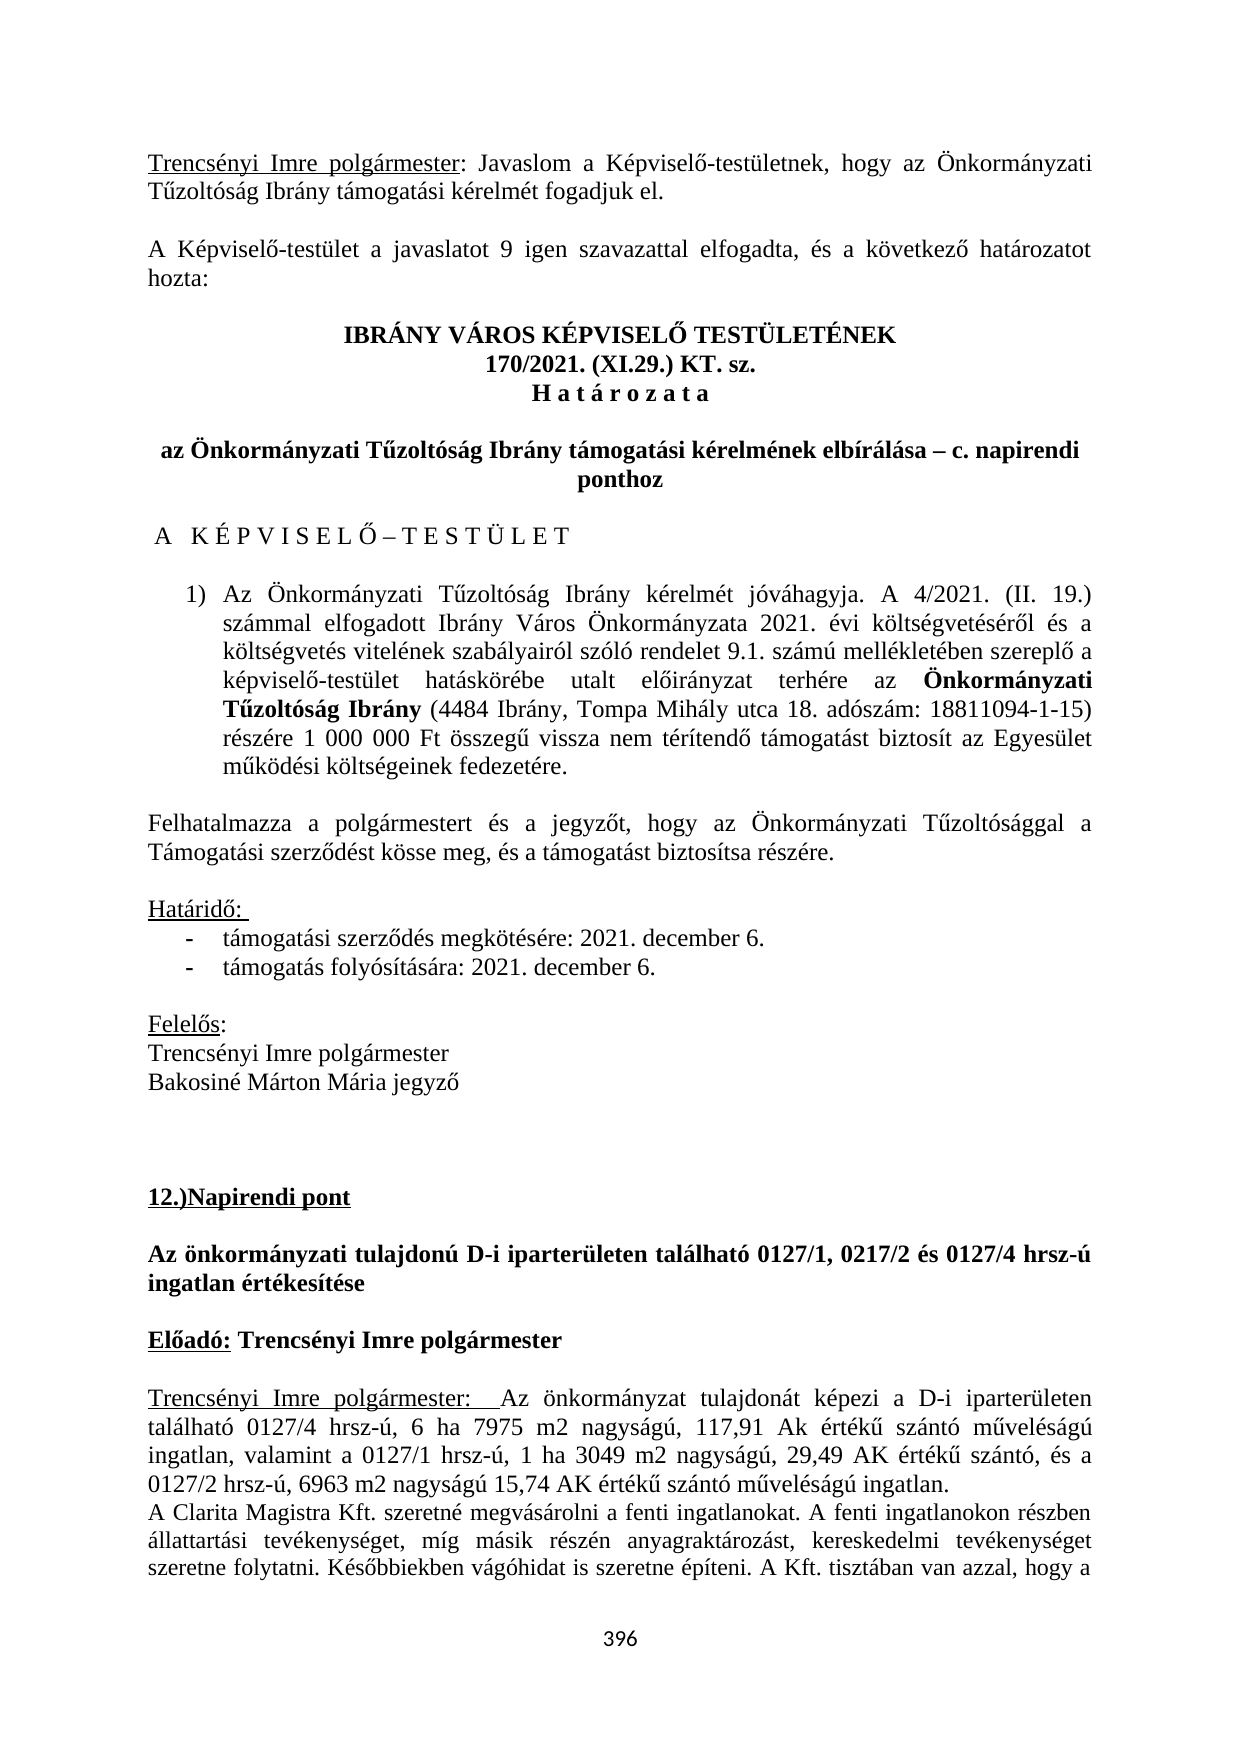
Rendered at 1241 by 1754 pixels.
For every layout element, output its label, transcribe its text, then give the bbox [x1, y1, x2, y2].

subtitle támogatás folyósítására: 2021. december 6. [185, 952, 1093, 981]
subtitle Határidő: [148, 894, 1093, 923]
subtitle Bakosiné Márton Mária jegyző [148, 1067, 1093, 1096]
text Trencsényi Imre polgármester: Javaslom a Képviselő-testületnek, hogy az Önkormányzati Tűzoltóság Ibrány támogatási kérelmét fogadjuk el. [148, 148, 1093, 205]
text A Képviselő-testület a javaslatot 9 igen szavazattal elfogadta, és a következő határozatot hozta: [148, 234, 1093, 291]
list Az Önkormányzati Tűzoltóság Ibrány kérelmét jóváhagyja. A 4/2021. (II. 19.) számmal elfogadott Ibrány Város Önkormányzata 2021. évi költségvetéséről és a költségvetés vitelének szabályairól szóló rendelet 9.1. számú mellékletében szereplő a képviselő-testület hatáskörébe utalt előirányzat terhére az Önkormányzati Tűzoltóság Ibrány (4484 Ibrány, Tompa Mihály utca 18. adószám: 18811094-1-15) részére 1 000 000 Ft összegű vissza nem térítendő támogatást biztosít az Egyesület működési költségeinek fedezetére. [185, 579, 1093, 780]
text H a t á r o z a t a [148, 378, 1093, 406]
text az Önkormányzati Tűzoltóság Ibrány támogatási kérelmének elbírálása – c. napirendi ponthoz [148, 435, 1093, 493]
subtitle támogatási szerződés megkötésére: 2021. december 6. [185, 923, 1093, 952]
text 170/2021. (XI.29.) KT. sz. [148, 349, 1093, 378]
text IBRÁNY VÁROS KÉPVISELŐ TESTÜLETÉNEK [148, 320, 1093, 349]
subtitle Trencsényi Imre polgármester [148, 1038, 1093, 1067]
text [148, 1498, 1093, 1581]
text Trencsényi Imre polgármester: Az önkormányzat tulajdonát képezi a D-i iparterületen található 0127/4 hrsz-ú, 6 ha 7975 m2 nagyságú, 117,91 Ak értékű szántó műveléságú ingatlan, valamint a 0127/1 hrsz-ú, 1 ha 3049 m2 nagyságú, 29,49 AK értékű szántó, és a 0127/2 hrsz-ú, 6963 m2 nagyságú 15,74 AK értékű szántó műveléságú ingatlan. [148, 1383, 1093, 1498]
text Az önkormányzati tulajdonú D-i iparterületen található 0127/1, 0217/2 és 0127/4 hrsz-ú ingatlan értékesítése [148, 1239, 1093, 1297]
text 12.)Napirendi pont [148, 1182, 1093, 1211]
subtitle Felhatalmazza a polgármestert és a jegyzőt, hogy az Önkormányzati Tűzoltósággal a Támogatási szerződést kösse meg, és a támogatást biztosítsa részére. [148, 808, 1093, 866]
text A K É P V I S E L Ő – T E S T Ü L E T [148, 521, 1093, 550]
text Előadó: Trencsényi Imre polgármester [148, 1326, 1093, 1354]
subtitle Felelős: [148, 1009, 1093, 1038]
